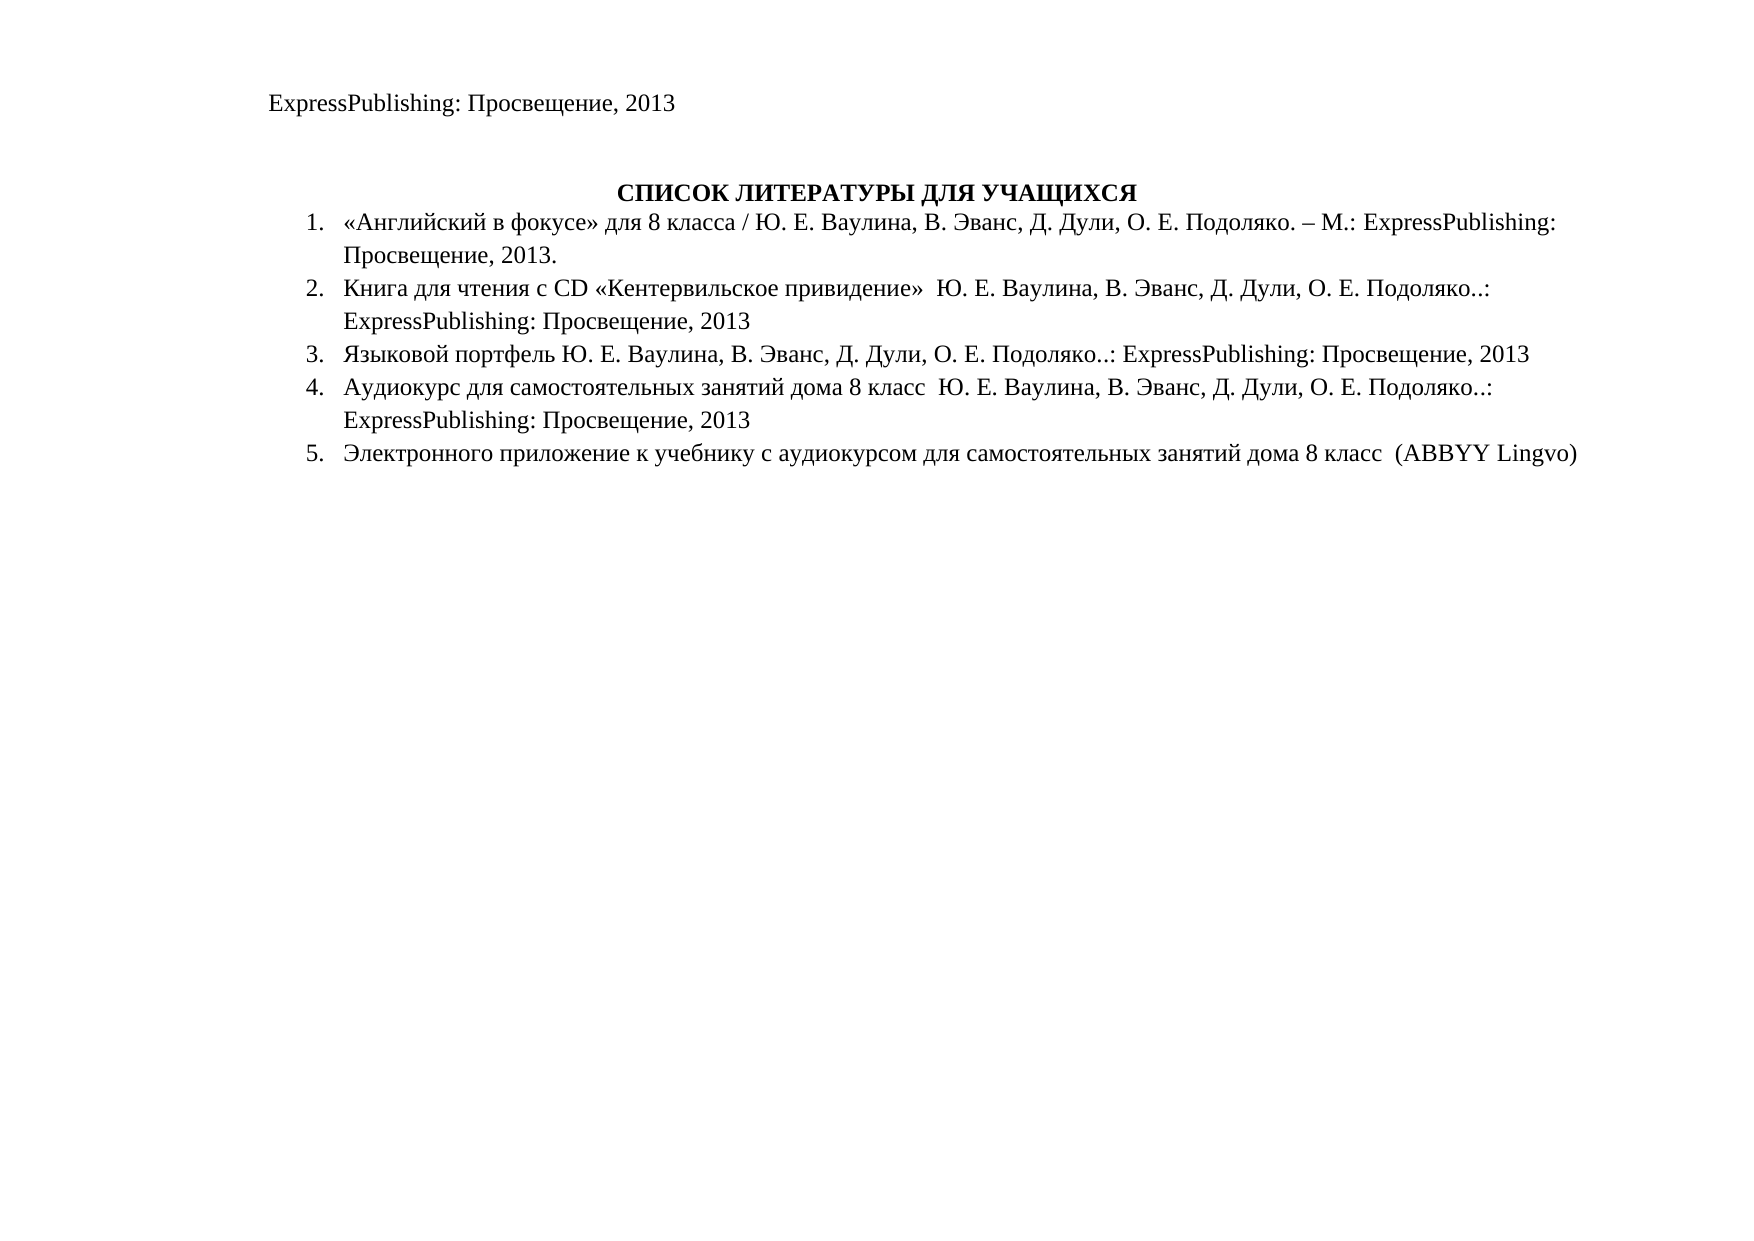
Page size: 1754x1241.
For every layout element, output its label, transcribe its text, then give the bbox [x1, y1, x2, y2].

text СПИСОК ЛИТЕРАТУРЫ ДЛЯ УЧАЩИХСЯ [118, 178, 1636, 207]
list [231, 88, 1636, 117]
list Языковой портфель Ю. Е. Ваулина, В. Эванс, Д. Дули, О. Е. Подоляко..: ExpressPublishing: Просвещение, 2013 [306, 339, 1636, 368]
list Электронного приложение к учебнику с аудиокурсом для самостоятельных занятий дома 8 класс (ABBYY Lingvo) [306, 438, 1636, 467]
list «Английский в фокусе» для 8 класса / Ю. Е. Ваулина, В. Эванс, Д. Дули, О. Е. Подоляко. – М.: ExpressPublishing: Просвещение, 2013. [306, 207, 1636, 269]
list Аудиокурс для самостоятельных занятий дома 8 класс Ю. Е. Ваулина, В. Эванс, Д. Дули, О. Е. Подоляко..: ExpressPublishing: Просвещение, 2013 [306, 372, 1636, 434]
list Книга для чтения с CD «Кентервильское привидение» Ю. Е. Ваулина, В. Эванс, Д. Дули, О. Е. Подоляко..: ExpressPublishing: Просвещение, 2013 [306, 273, 1636, 335]
